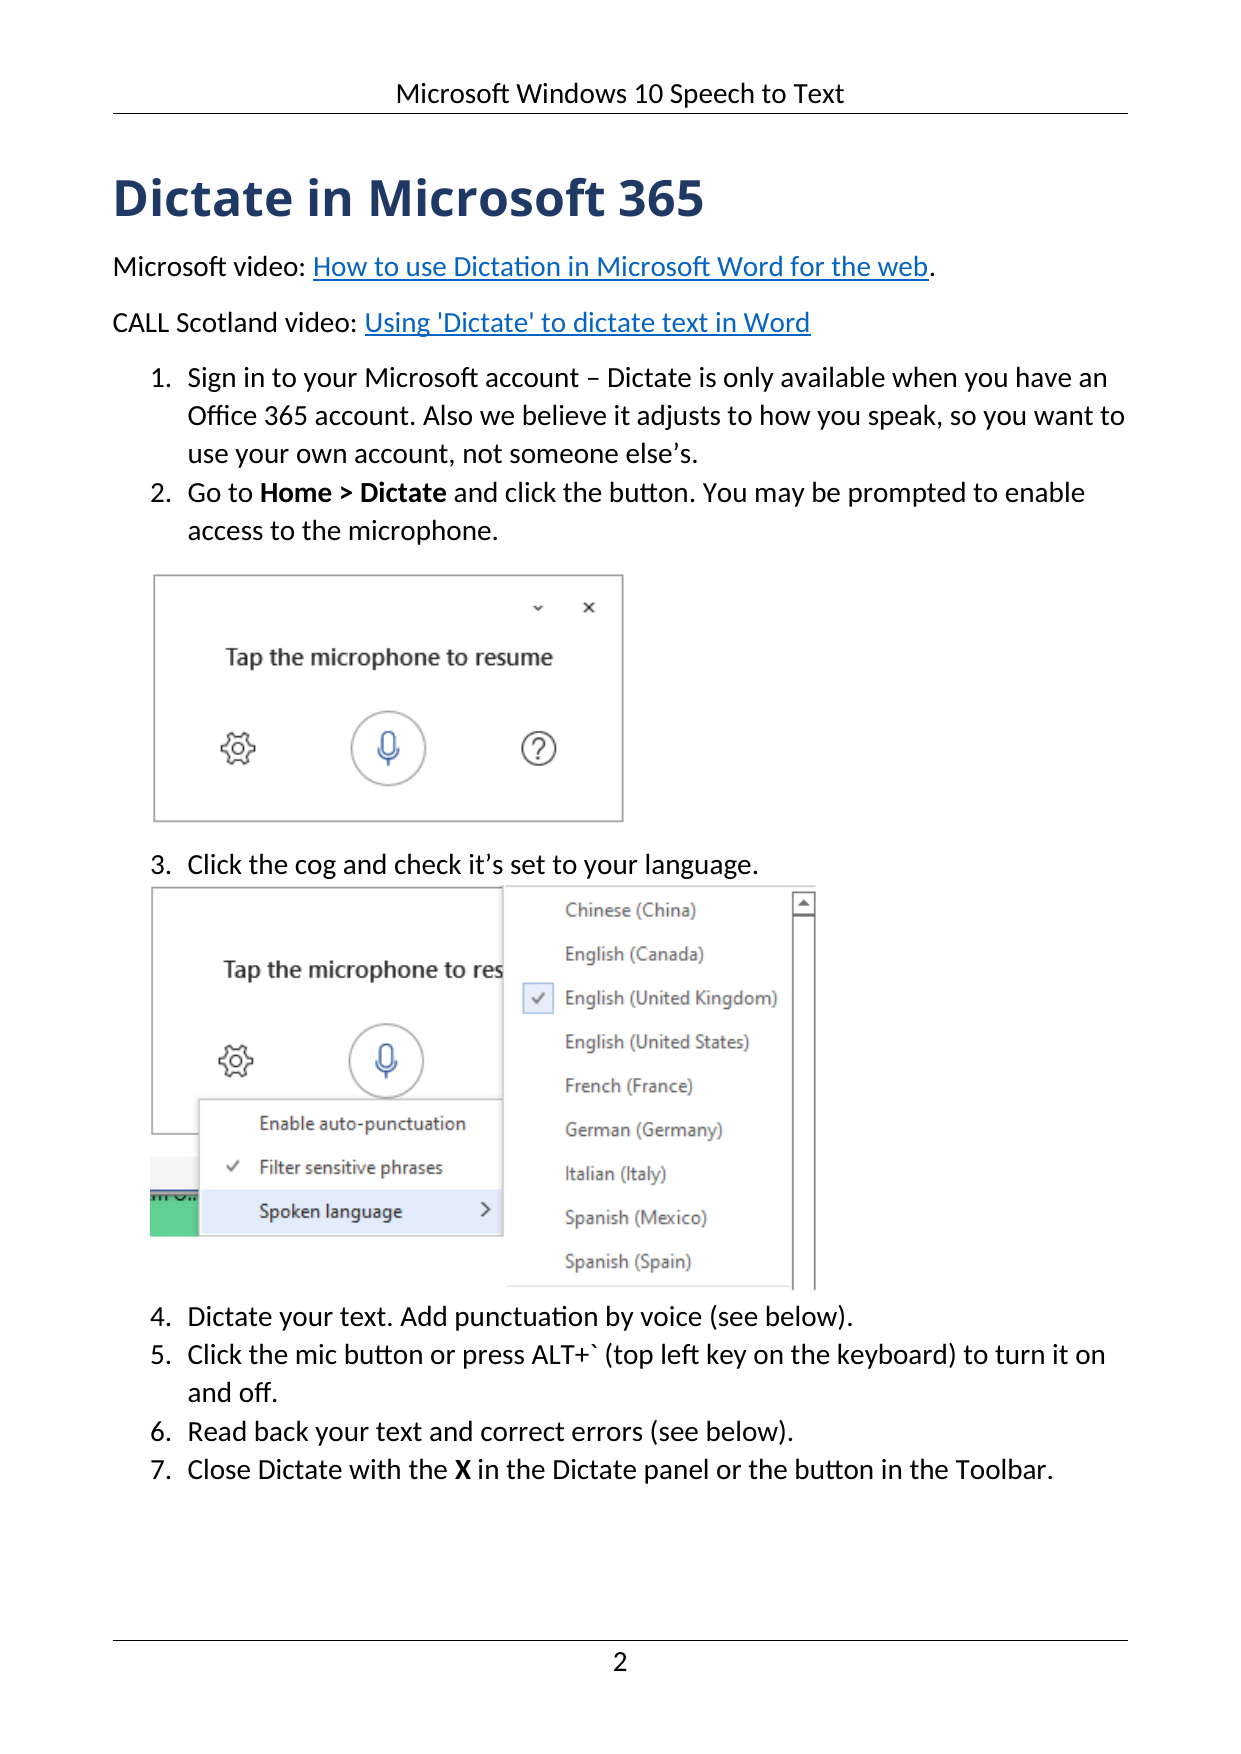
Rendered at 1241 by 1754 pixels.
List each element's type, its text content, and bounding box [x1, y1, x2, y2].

subtitle Dictate in Microsoft 365 [112, 162, 1128, 231]
list Close Dictate with the X in the Dictate panel or the button in the Toolbar. [150, 1451, 1128, 1487]
picture [150, 567, 630, 827]
text CALL Scotland video: Using 'Dictate' to dictate text in Word [112, 304, 1128, 339]
text Microsoft video: How to use Dictation in Microsoft Word for the web. [112, 248, 1128, 284]
picture [150, 885, 818, 1295]
list Click the cog and check it’s set to your language. [150, 846, 1128, 882]
list Go to Home > Dictate and click the button. You may be prompted to enable access to the microphone. [150, 474, 1128, 548]
list Read back your text and correct errors (see below). [150, 1413, 1128, 1448]
list Click the mic button or press ALT+` (top left key on the keyboard) to turn it on and off. [150, 1336, 1128, 1410]
list Dictate your text. Add punctuation by voice (see below). [150, 1298, 1128, 1333]
list Sign in to your Microsoft account – Dictate is only available when you have an Office 365 account. Also we believe it adjusts to how you speak, so you want to use your own account, not someone else’s. [150, 359, 1128, 471]
